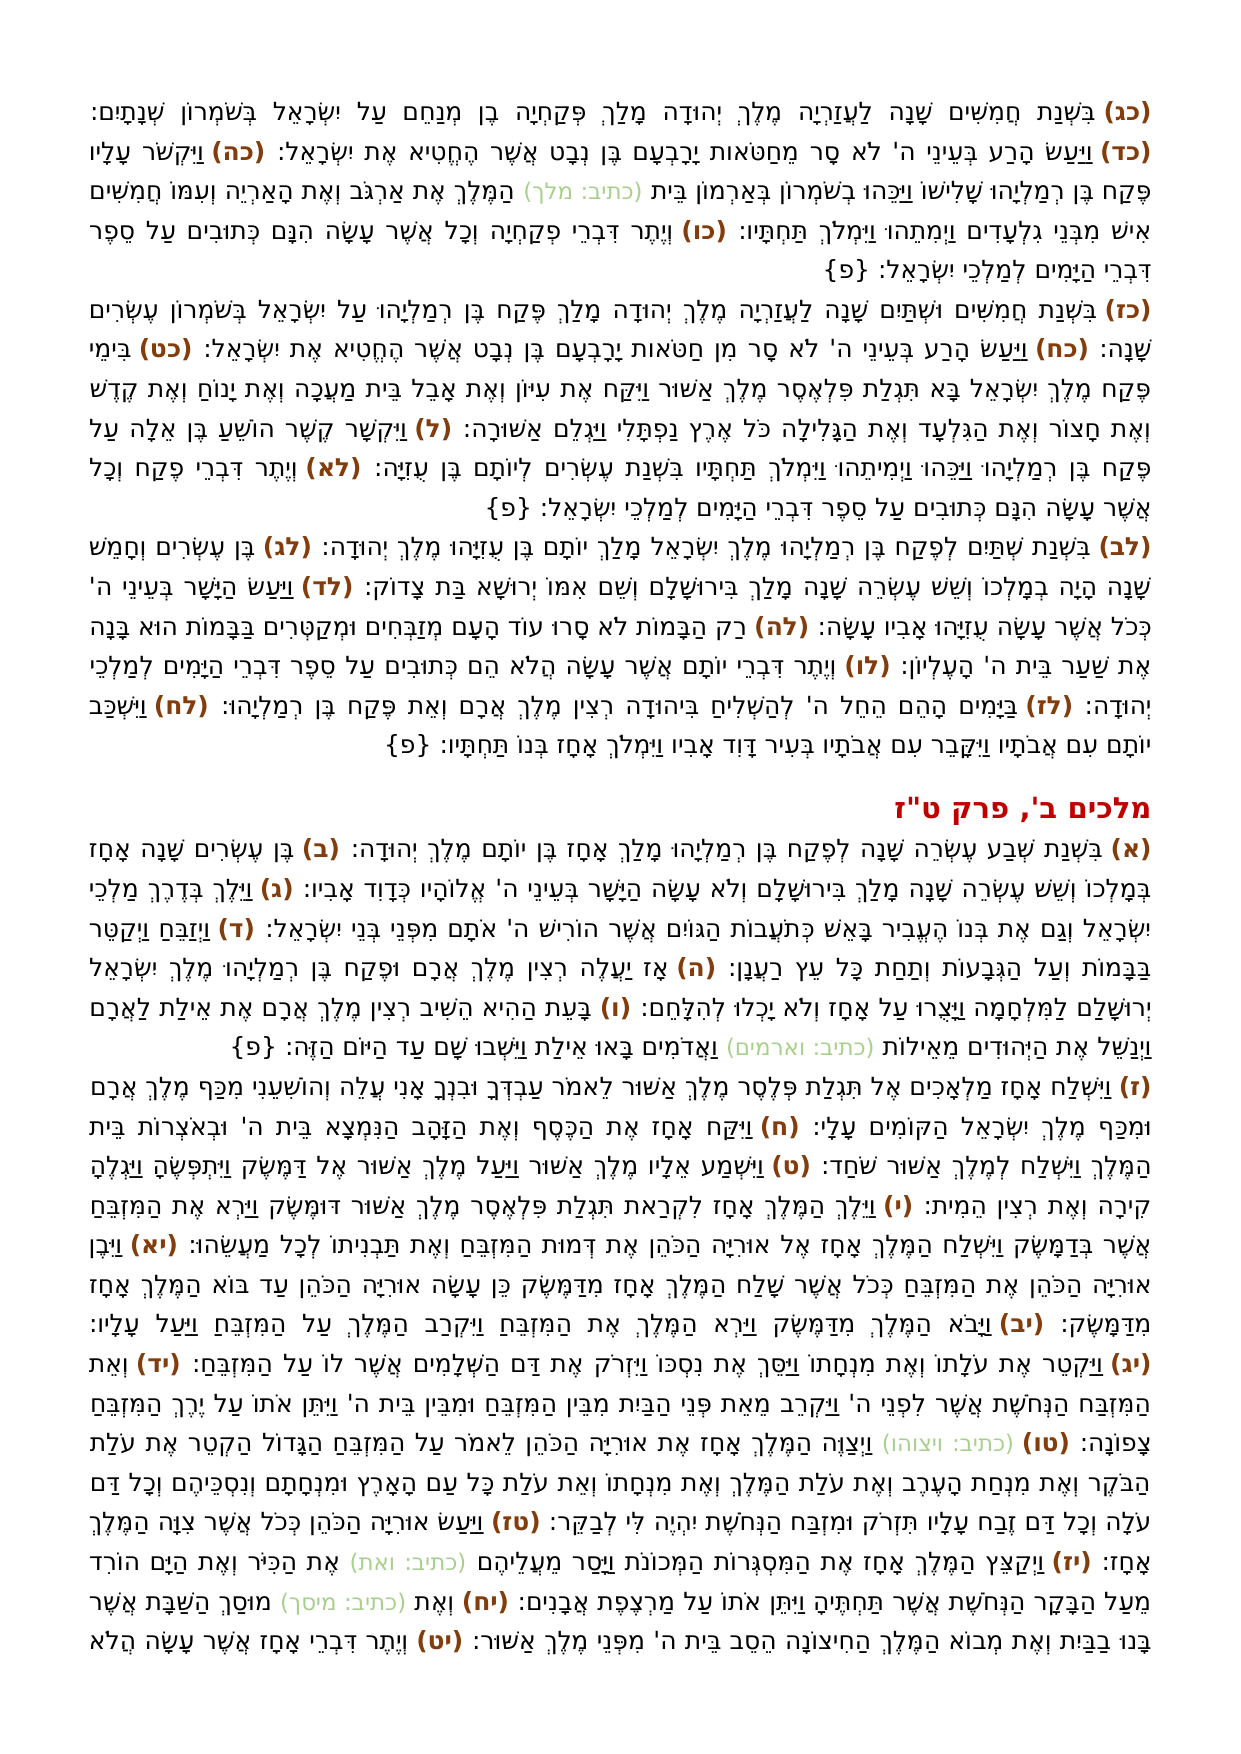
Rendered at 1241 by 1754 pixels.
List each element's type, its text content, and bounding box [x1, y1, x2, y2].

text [89, 1064, 1152, 1657]
text (כז) בִּשְׁנַת חֲמִשִּׁים וּשְׁתַּיִם שָׁנָה לַעֲזַרְיָה מֶלֶךְ יְהוּדָה מָלַךְ פֶּקַח בֶּן רְמַלְיָהוּ עַל יִשְׂרָאֵל בְּשֹׁמְרוֹן עֶשְׂרִים שָׁנָה: (כח) וַיַּעַשׂ הָרַע בְּעֵינֵי ה' לֹא סָר מִן חַטֹּאות יָרָבְעָם בֶּן נְבָט אֲשֶׁר הֶחֱטִיא אֶת יִשְׂרָאֵל: (כט) בִּימֵי פֶּקַח מֶלֶךְ יִשְׂרָאֵל בָּא תִּגְלַת פִּלְאֶסֶר מֶלֶךְ אַשּׁוּר וַיִּקַּח אֶת עִיּוֹן וְאֶת אָבֵל בֵּית מַעֲכָה וְאֶת יָנוֹחַ וְאֶת קֶדֶשׁ וְאֶת חָצוֹר וְאֶת הַגִּלְעָד וְאֶת הַגָּלִילָה כֹּל אֶרֶץ נַפְתָּלִי וַיַּגְלֵם אַשּׁוּרָה: (ל) וַיִּקְשָׁר קֶשֶׁר הוֹשֵׁעַ בֶּן אֵלָה עַל פֶּקַח בֶּן רְמַלְיָהוּ וַיַּכֵּהוּ וַיְמִיתֵהוּ וַיִּמְלֹךְ תַּחְתָּיו בִּשְׁנַת עֶשְׂרִים לְיוֹתָם בֶּן עֻזִיָּה: (לא) וְיֶתֶר דִּבְרֵי פֶקַח וְכָל אֲשֶׁר עָשָׂה הִנָּם כְּתוּבִים עַל סֵפֶר דִּבְרֵי הַיָּמִים לְמַלְכֵי יִשְׂרָאֵל: {פ} [89, 287, 1152, 524]
text מלכים ב', פרק ט"ז [89, 787, 1152, 826]
text (כג) בִּשְׁנַת חֲמִשִּׁים שָׁנָה לַעֲזַרְיָה מֶלֶךְ יְהוּדָה מָלַךְ פְּקַחְיָה בֶן מְנַחֵם עַל יִשְׂרָאֵל בְּשֹׁמְרוֹן שְׁנָתָיִם: (כד) וַיַּעַשׂ הָרַע בְּעֵינֵי ה' לֹא סָר מֵחַטֹּאות יָרָבְעָם בֶּן נְבָט אֲשֶׁר הֶחֱטִיא אֶת יִשְׂרָאֵל: (כה) וַיִּקְשֹׁר עָלָיו פֶּקַח בֶּן רְמַלְיָהוּ שָׁלִישׁוֹ וַיַּכֵּהוּ בְשֹׁמְרוֹן בְּאַרְמוֹן בֵּית (כתיב: מלך) הַמֶּלֶךְ אֶת אַרְגֹּב וְאֶת הָאַרְיֵה וְעִמּוֹ חֲמִשִּׁים אִישׁ מִבְּנֵי גִלְעָדִים וַיְמִתֵהוּ וַיִּמְלֹךְ תַּחְתָּיו: (כו) וְיֶתֶר דִּבְרֵי פְקַחְיָה וְכָל אֲשֶׁר עָשָׂה הִנָּם כְּתוּבִים עַל סֵפֶר דִּבְרֵי הַיָּמִים לְמַלְכֵי יִשְׂרָאֵל: {פ} [89, 89, 1152, 287]
text (לב) בִּשְׁנַת שְׁתַּיִם לְפֶקַח בֶּן רְמַלְיָהוּ מֶלֶךְ יִשְׂרָאֵל מָלַךְ יוֹתָם בֶּן עֻזִיָּהוּ מֶלֶךְ יְהוּדָה: (לג) בֶּן עֶשְׂרִים וְחָמֵשׁ שָׁנָה הָיָה בְמָלְכוֹ וְשֵׁשׁ עֶשְׂרֵה שָׁנָה מָלַךְ בִּירוּשָׁלִָם וְשֵׁם אִמּוֹ יְרוּשָׁא בַּת צָדוֹק: (לד) וַיַּעַשׂ הַיָּשָׁר בְּעֵינֵי ה' כְּכֹל אֲשֶׁר עָשָׂה עֻזִיָּהוּ אָבִיו עָשָׂה: (לה) רַק הַבָּמוֹת לֹא סָרוּ עוֹד הָעָם מְזַבְּחִים וּמְקַטְּרִים בַּבָּמוֹת הוּא בָּנָה אֶת שַׁעַר בֵּית ה' הָעֶלְיוֹן: (לו) וְיֶתֶר דִּבְרֵי יוֹתָם אֲשֶׁר עָשָׂה הֲלֹא הֵם כְּתוּבִים עַל סֵפֶר דִּבְרֵי הַיָּמִים לְמַלְכֵי יְהוּדָה: (לז) בַּיָּמִים הָהֵם הֵחֵל ה' לְהַשְׁלִיחַ בִּיהוּדָה רְצִין מֶלֶךְ אֲרָם וְאֵת פֶּקַח בֶּן רְמַלְיָהוּ: (לח) וַיִּשְׁכַּב יוֹתָם עִם אֲבֹתָיו וַיִּקָּבֵר עִם אֲבֹתָיו בְּעִיר דָּוִד אָבִיו וַיִּמְלֹךְ אָחָז בְּנוֹ תַּחְתָּיו: {פ} [89, 524, 1152, 762]
text (א) בִּשְׁנַת שְׁבַע עֶשְׂרֵה שָׁנָה לְפֶקַח בֶּן רְמַלְיָהוּ מָלַךְ אָחָז בֶּן יוֹתָם מֶלֶךְ יְהוּדָה: (ב) בֶּן עֶשְׂרִים שָׁנָה אָחָז בְּמָלְכוֹ וְשֵׁשׁ עֶשְׂרֵה שָׁנָה מָלַךְ בִּירוּשָׁלִָם וְלֹא עָשָׂה הַיָּשָׁר בְּעֵינֵי ה' אֱלוֹהָיו כְּדָוִד אָבִיו: (ג) וַיֵּלֶךְ בְּדֶרֶךְ מַלְכֵי יִשְׂרָאֵל וְגַם אֶת בְּנוֹ הֶעֱבִיר בָּאֵשׁ כְּתֹעֲבוֹת הַגּוֹיִם אֲשֶׁר הוֹרִישׁ ה' אֹתָם מִפְּנֵי בְּנֵי יִשְׂרָאֵל: (ד) וַיְזַבֵּחַ וַיְקַטֵּר בַּבָּמוֹת וְעַל הַגְּבָעוֹת וְתַחַת כָּל עֵץ רַעֲנָן: (ה) אָז יַעֲלֶה רְצִין מֶלֶךְ אֲרָם וּפֶקַח בֶּן רְמַלְיָהוּ מֶלֶךְ יִשְׂרָאֵל יְרוּשָׁלִַם לַמִּלְחָמָה וַיָּצֻרוּ עַל אָחָז וְלֹא יָכְלוּ לְהִלָּחֵם: (ו) בָּעֵת הַהִיא הֵשִׁיב רְצִין מֶלֶךְ אֲרָם אֶת אֵילַת לַאֲרָם וַיְנַשֵּׁל אֶת הַיְּהוּדִים מֵאֵילוֹת (כתיב: וארמים) וַאֲדֹמִים בָּאוּ אֵילַת וַיֵּשְׁבוּ שָׁם עַד הַיּוֹם הַזֶּה: {פ} [89, 826, 1152, 1064]
